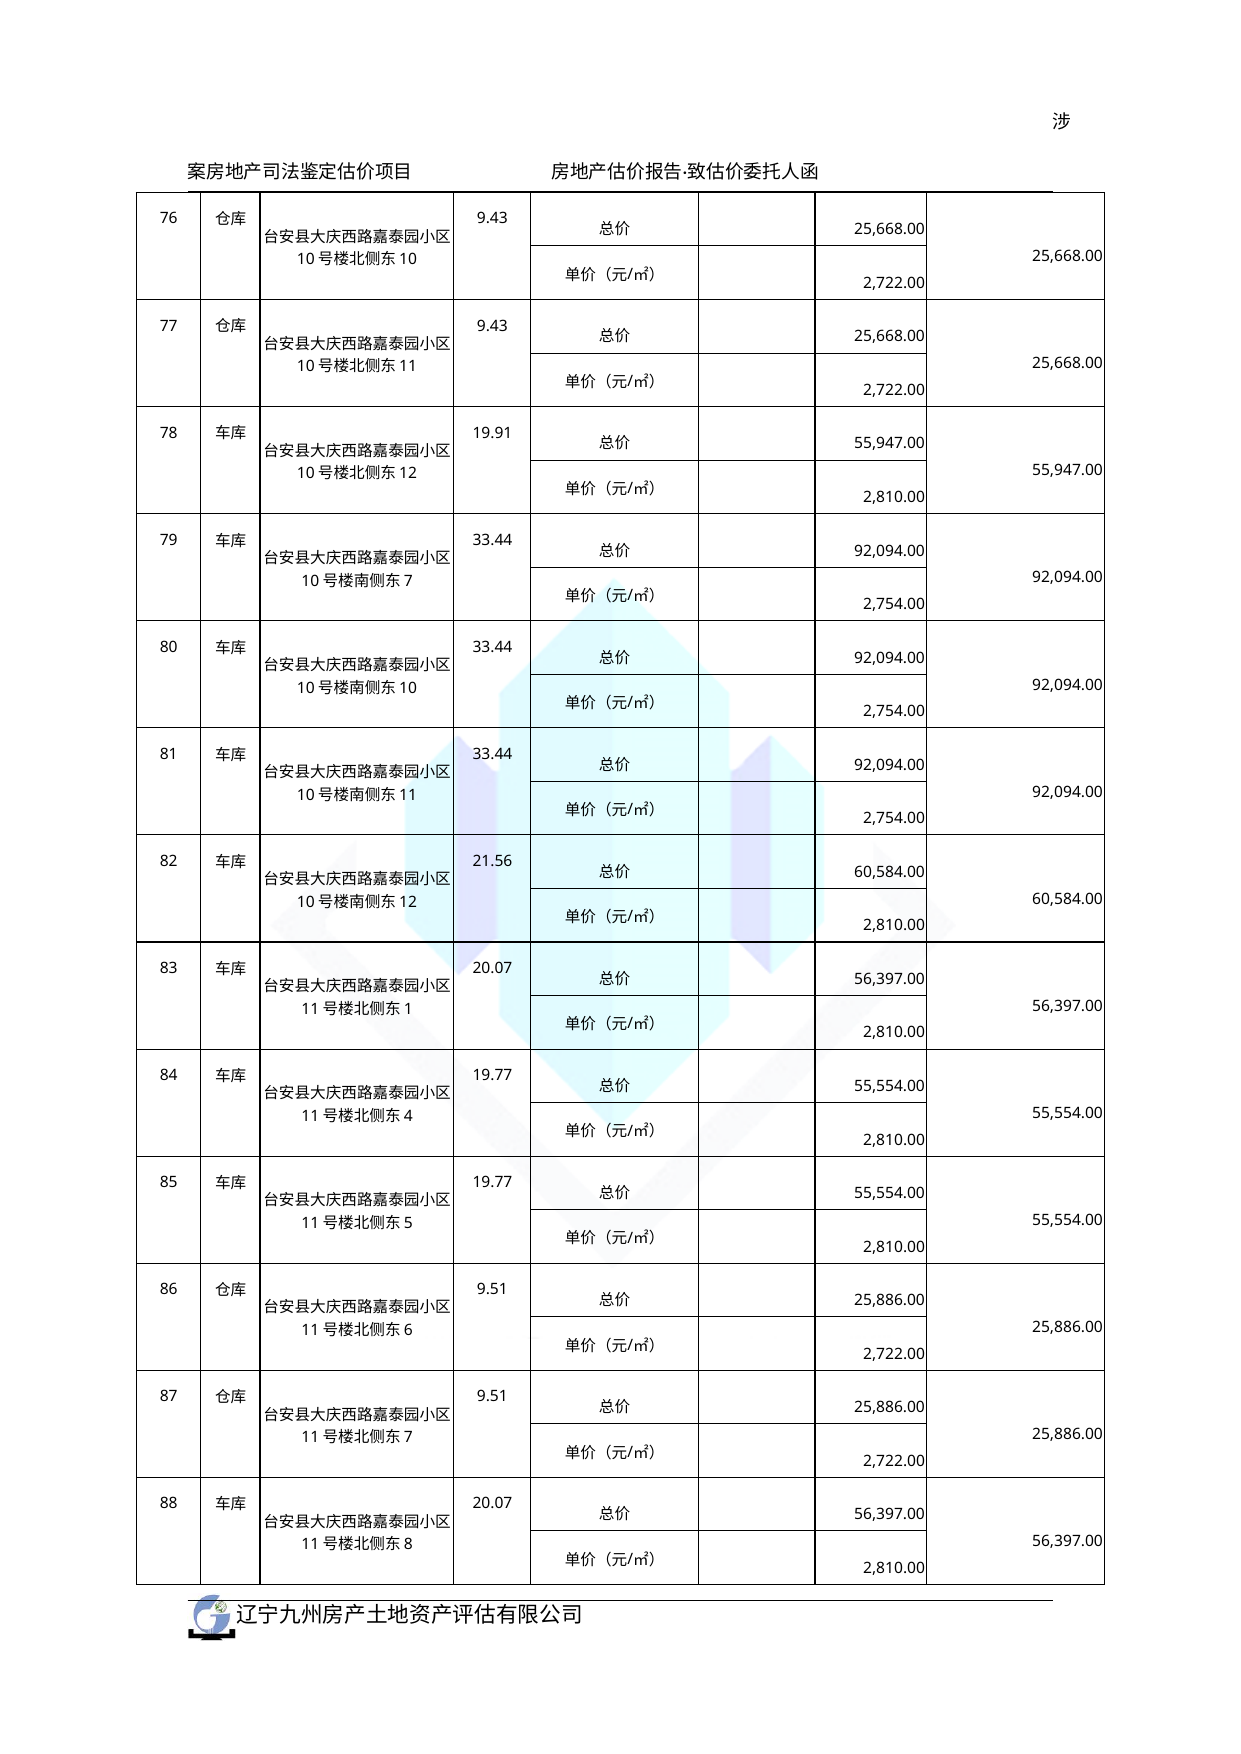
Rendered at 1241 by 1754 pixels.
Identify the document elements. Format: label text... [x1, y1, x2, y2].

table_cell 20.07 [454, 943, 530, 1048]
table_cell 台安县大庆西路嘉泰园小区11号楼北侧东8 [261, 1478, 453, 1584]
table_cell 单价（元/㎡） [531, 1531, 698, 1584]
table_cell 2,722.00 [816, 1424, 926, 1477]
table_cell 81 [137, 728, 200, 834]
table_cell 总价 [531, 514, 698, 567]
table_cell 80 [137, 621, 200, 727]
table_cell [699, 1531, 814, 1584]
table_cell 55,554.00 [816, 1050, 926, 1102]
table_cell 92,094.00 [927, 621, 1104, 727]
table_cell [699, 1478, 814, 1530]
table_cell 19.77 [454, 1157, 530, 1263]
table_cell [699, 246, 814, 299]
table_cell 33.44 [454, 514, 530, 620]
table_cell [699, 621, 814, 674]
table_cell 2,810.00 [816, 1210, 926, 1263]
table_cell 55,554.00 [927, 1157, 1104, 1263]
table_cell 2,810.00 [816, 996, 926, 1048]
picture [187, 1593, 236, 1600]
table_cell 台安县大庆西路嘉泰园小区11号楼北侧东1 [261, 943, 453, 1048]
table_cell 56,397.00 [927, 943, 1104, 1048]
table_cell 台安县大庆西路嘉泰园小区11号楼北侧东6 [261, 1264, 453, 1370]
table_cell 单价（元/㎡） [531, 1210, 698, 1263]
table_cell 55,554.00 [816, 1157, 926, 1209]
table_cell 25,668.00 [816, 193, 926, 245]
table_cell 82 [137, 835, 200, 941]
table_cell 25,668.00 [816, 300, 926, 352]
table_cell 56,397.00 [927, 1478, 1104, 1584]
table_cell [699, 943, 814, 995]
table_cell 2,754.00 [816, 568, 926, 620]
table_cell [699, 1050, 814, 1102]
table_cell 55,947.00 [927, 407, 1104, 513]
table_cell 车库 [201, 943, 259, 1048]
table_cell 60,584.00 [816, 835, 926, 888]
table_cell [699, 1264, 814, 1316]
table_cell 33.44 [454, 728, 530, 834]
table_cell 单价（元/㎡） [531, 996, 698, 1048]
table_cell 2,810.00 [816, 461, 926, 513]
table_cell 2,810.00 [816, 1103, 926, 1156]
table_cell 总价 [531, 1264, 698, 1316]
table_cell 20.07 [454, 1478, 530, 1584]
table_cell 19.77 [454, 1050, 530, 1156]
table_cell 2,722.00 [816, 1317, 926, 1370]
table_cell 2,754.00 [816, 782, 926, 834]
table_cell 总价 [531, 1157, 698, 1209]
table_cell 92,094.00 [927, 728, 1104, 834]
table_cell 总价 [531, 300, 698, 352]
table_cell 56,397.00 [816, 1478, 926, 1530]
table_cell 55,554.00 [927, 1050, 1104, 1156]
table_cell 87 [137, 1371, 200, 1477]
table_cell [699, 1157, 814, 1209]
table_cell [699, 782, 814, 834]
table_cell [699, 514, 814, 567]
table_cell 25,886.00 [816, 1264, 926, 1316]
table_cell 60,584.00 [927, 835, 1104, 941]
table_cell 92,094.00 [927, 514, 1104, 620]
table_cell 台安县大庆西路嘉泰园小区11号楼北侧东5 [261, 1157, 453, 1263]
table_cell 单价（元/㎡） [531, 246, 698, 299]
table_cell [699, 889, 814, 941]
table_cell 25,886.00 [927, 1371, 1104, 1477]
table_cell 台安县大庆西路嘉泰园小区10号楼南侧东12 [261, 835, 453, 941]
table_cell 88 [137, 1478, 200, 1584]
table_cell 单价（元/㎡） [531, 675, 698, 727]
table_cell 55,947.00 [816, 407, 926, 459]
table_cell [699, 354, 814, 406]
table_cell 92,094.00 [816, 728, 926, 781]
table_cell 单价（元/㎡） [531, 1317, 698, 1370]
table_cell [699, 568, 814, 620]
table_cell 仓库 [201, 300, 259, 406]
table_cell [699, 1371, 814, 1423]
table_cell [699, 1424, 814, 1477]
table_cell 台安县大庆西路嘉泰园小区10号楼南侧东10 [261, 621, 453, 727]
table_cell 单价（元/㎡） [531, 782, 698, 834]
table_cell [699, 1103, 814, 1156]
table_cell [699, 675, 814, 727]
table_cell 台安县大庆西路嘉泰园小区10号楼北侧东12 [261, 407, 453, 513]
table_cell 25,668.00 [927, 300, 1104, 406]
table_cell 总价 [531, 728, 698, 781]
table_cell 总价 [531, 193, 698, 245]
table_cell 92,094.00 [816, 621, 926, 674]
table_cell 车库 [201, 407, 259, 513]
table_cell 21.56 [454, 835, 530, 941]
table_cell 台安县大庆西路嘉泰园小区10号楼南侧东11 [261, 728, 453, 834]
table_cell 85 [137, 1157, 200, 1263]
table_cell 2,810.00 [816, 889, 926, 941]
table_cell 总价 [531, 943, 698, 995]
table_cell 车库 [201, 1157, 259, 1263]
table_cell 总价 [531, 1371, 698, 1423]
table_cell 车库 [201, 835, 259, 941]
picture [187, 1601, 236, 1641]
table_cell 25,886.00 [927, 1264, 1104, 1370]
table_cell 台安县大庆西路嘉泰园小区11号楼北侧东4 [261, 1050, 453, 1156]
table_cell 2,754.00 [816, 675, 926, 727]
table_cell 19.91 [454, 407, 530, 513]
table_cell 台安县大庆西路嘉泰园小区10号楼北侧东10 [261, 193, 453, 299]
table_cell 单价（元/㎡） [531, 461, 698, 513]
table_cell [699, 728, 814, 781]
table_cell 25,668.00 [927, 193, 1104, 299]
table_cell 车库 [201, 1478, 259, 1584]
table_cell 车库 [201, 1050, 259, 1156]
table_cell 79 [137, 514, 200, 620]
table_cell 仓库 [201, 1371, 259, 1477]
table_cell [699, 996, 814, 1048]
table_cell 总价 [531, 407, 698, 459]
table_cell 台安县大庆西路嘉泰园小区10号楼南侧东7 [261, 514, 453, 620]
table_cell [699, 461, 814, 513]
table_cell 77 [137, 300, 200, 406]
table_cell [699, 407, 814, 459]
table_cell 车库 [201, 514, 259, 620]
table_cell 76 [137, 193, 200, 299]
table_cell 总价 [531, 621, 698, 674]
table_cell 车库 [201, 728, 259, 834]
table_cell 78 [137, 407, 200, 513]
table_cell 单价（元/㎡） [531, 1103, 698, 1156]
table_cell 单价（元/㎡） [531, 568, 698, 620]
table_cell 台安县大庆西路嘉泰园小区10号楼北侧东11 [261, 300, 453, 406]
table_cell 9.51 [454, 1264, 530, 1370]
table_cell 仓库 [201, 193, 259, 299]
table_cell 2,722.00 [816, 354, 926, 406]
table_cell 84 [137, 1050, 200, 1156]
table_cell 25,886.00 [816, 1371, 926, 1423]
table_cell 总价 [531, 835, 698, 888]
table_cell 单价（元/㎡） [531, 1424, 698, 1477]
table_cell 33.44 [454, 621, 530, 727]
table_cell [699, 193, 814, 245]
table_cell 2,810.00 [816, 1531, 926, 1584]
table_cell [699, 1210, 814, 1263]
table_cell 总价 [531, 1478, 698, 1530]
table_cell 9.51 [454, 1371, 530, 1477]
table_cell [699, 300, 814, 352]
table_cell 仓库 [201, 1264, 259, 1370]
table_cell 台安县大庆西路嘉泰园小区11号楼北侧东7 [261, 1371, 453, 1477]
table_cell 2,722.00 [816, 246, 926, 299]
table_cell [699, 1317, 814, 1370]
table_cell 总价 [531, 1050, 698, 1102]
table_cell 92,094.00 [816, 514, 926, 567]
table_cell 56,397.00 [816, 943, 926, 995]
table_cell 车库 [201, 621, 259, 727]
table_cell 83 [137, 943, 200, 1048]
table_cell 9.43 [454, 300, 530, 406]
table_cell 86 [137, 1264, 200, 1370]
table_cell 单价（元/㎡） [531, 354, 698, 406]
table_cell [699, 835, 814, 888]
table_cell 单价（元/㎡） [531, 889, 698, 941]
table_cell 9.43 [454, 193, 530, 299]
